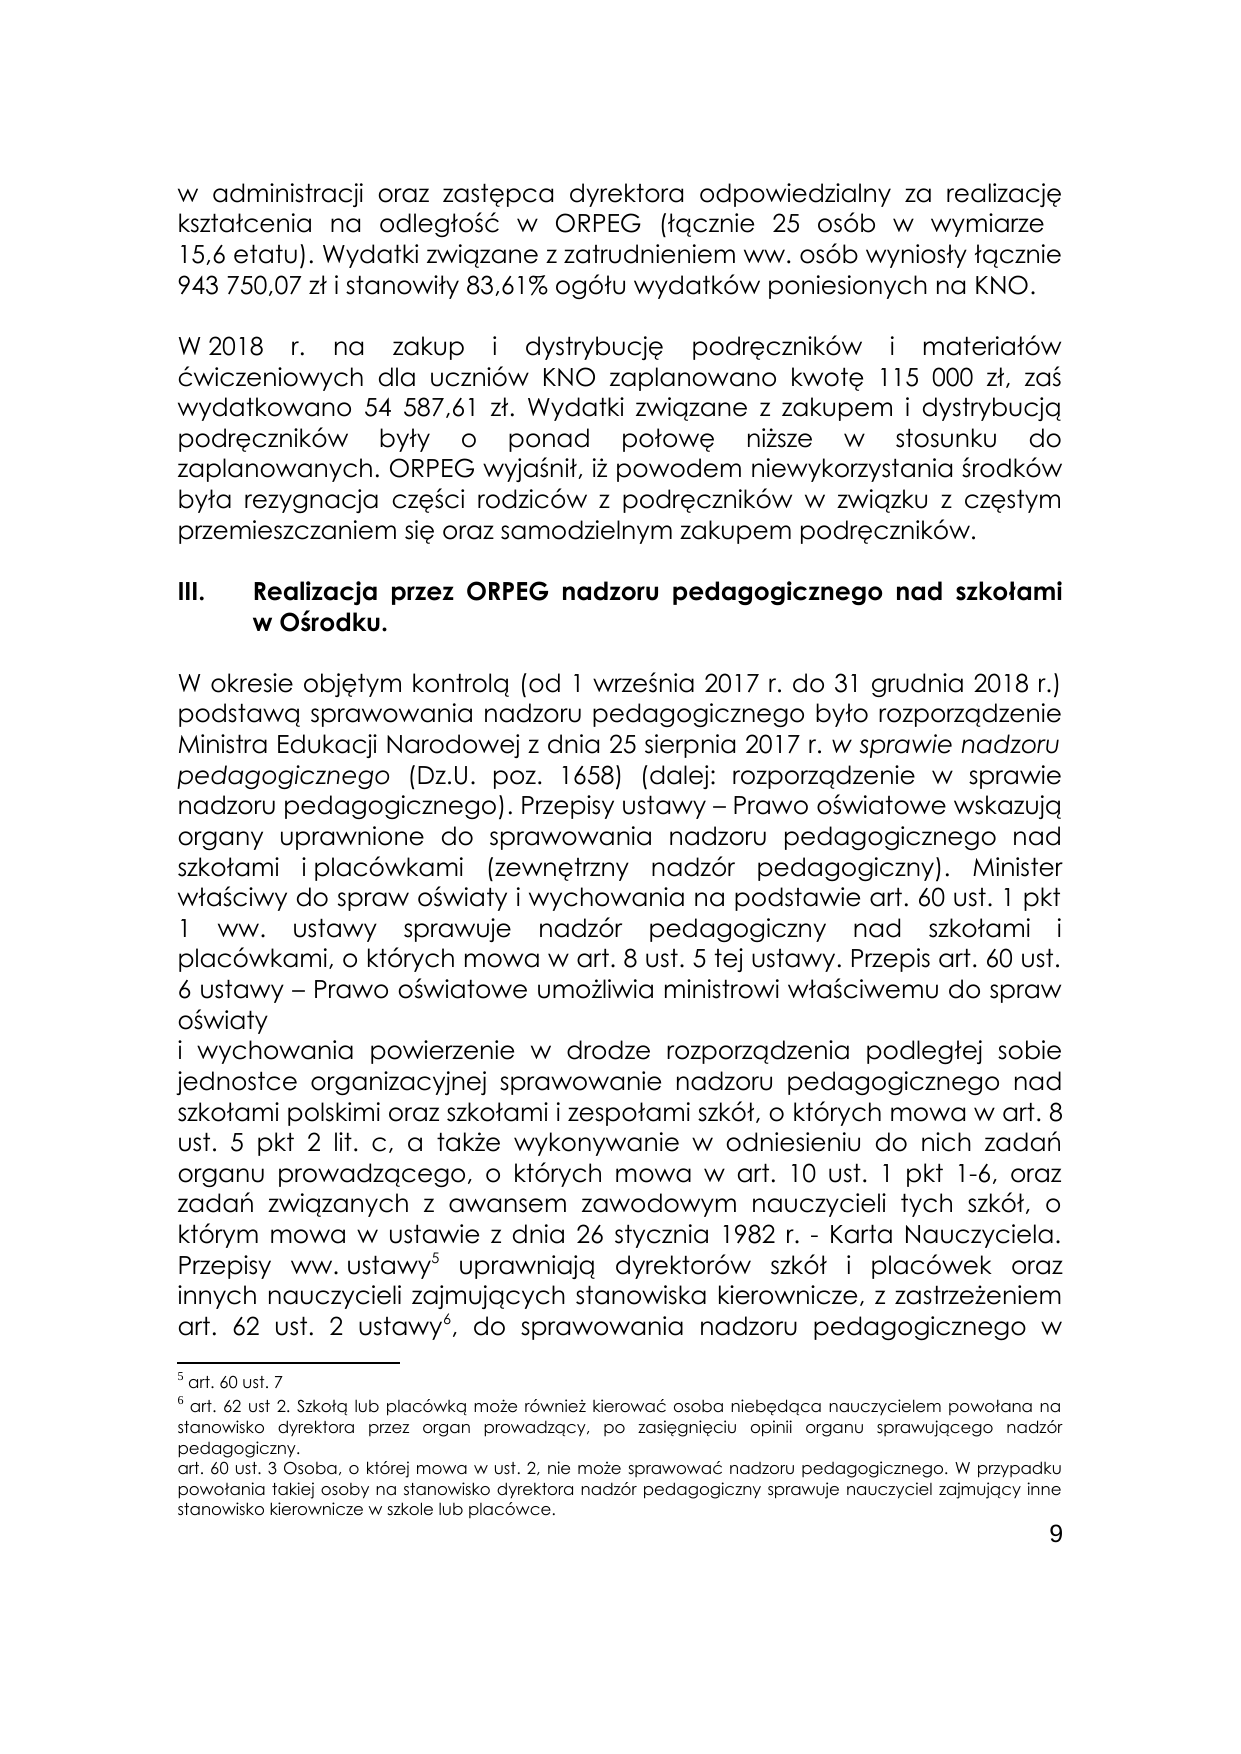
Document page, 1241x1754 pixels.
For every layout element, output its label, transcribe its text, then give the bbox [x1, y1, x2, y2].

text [177, 177, 1063, 300]
list Realizacja przez ORPEG nadzoru pedagogicznego nad szkołami w Ośrodku. [177, 575, 1063, 637]
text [177, 667, 1063, 1341]
text W 2018 r. na zakup i dystrybucję podręczników i materiałów ćwiczeniowych dla uczniów KNO zaplanowano kwotę 115 000 zł, zaś wydatkowano 54 587,61 zł. Wydatki związane z zakupem i dystrybucją podręczników były o ponad połowę niższe w stosunku do zaplanowanych. ORPEG wyjaśnił, iż powodem niewykorzystania środków była rezygnacja części rodziców z podręczników w związku z częstym przemieszczaniem się oraz samodzielnym zakupem podręczników. [177, 330, 1063, 545]
